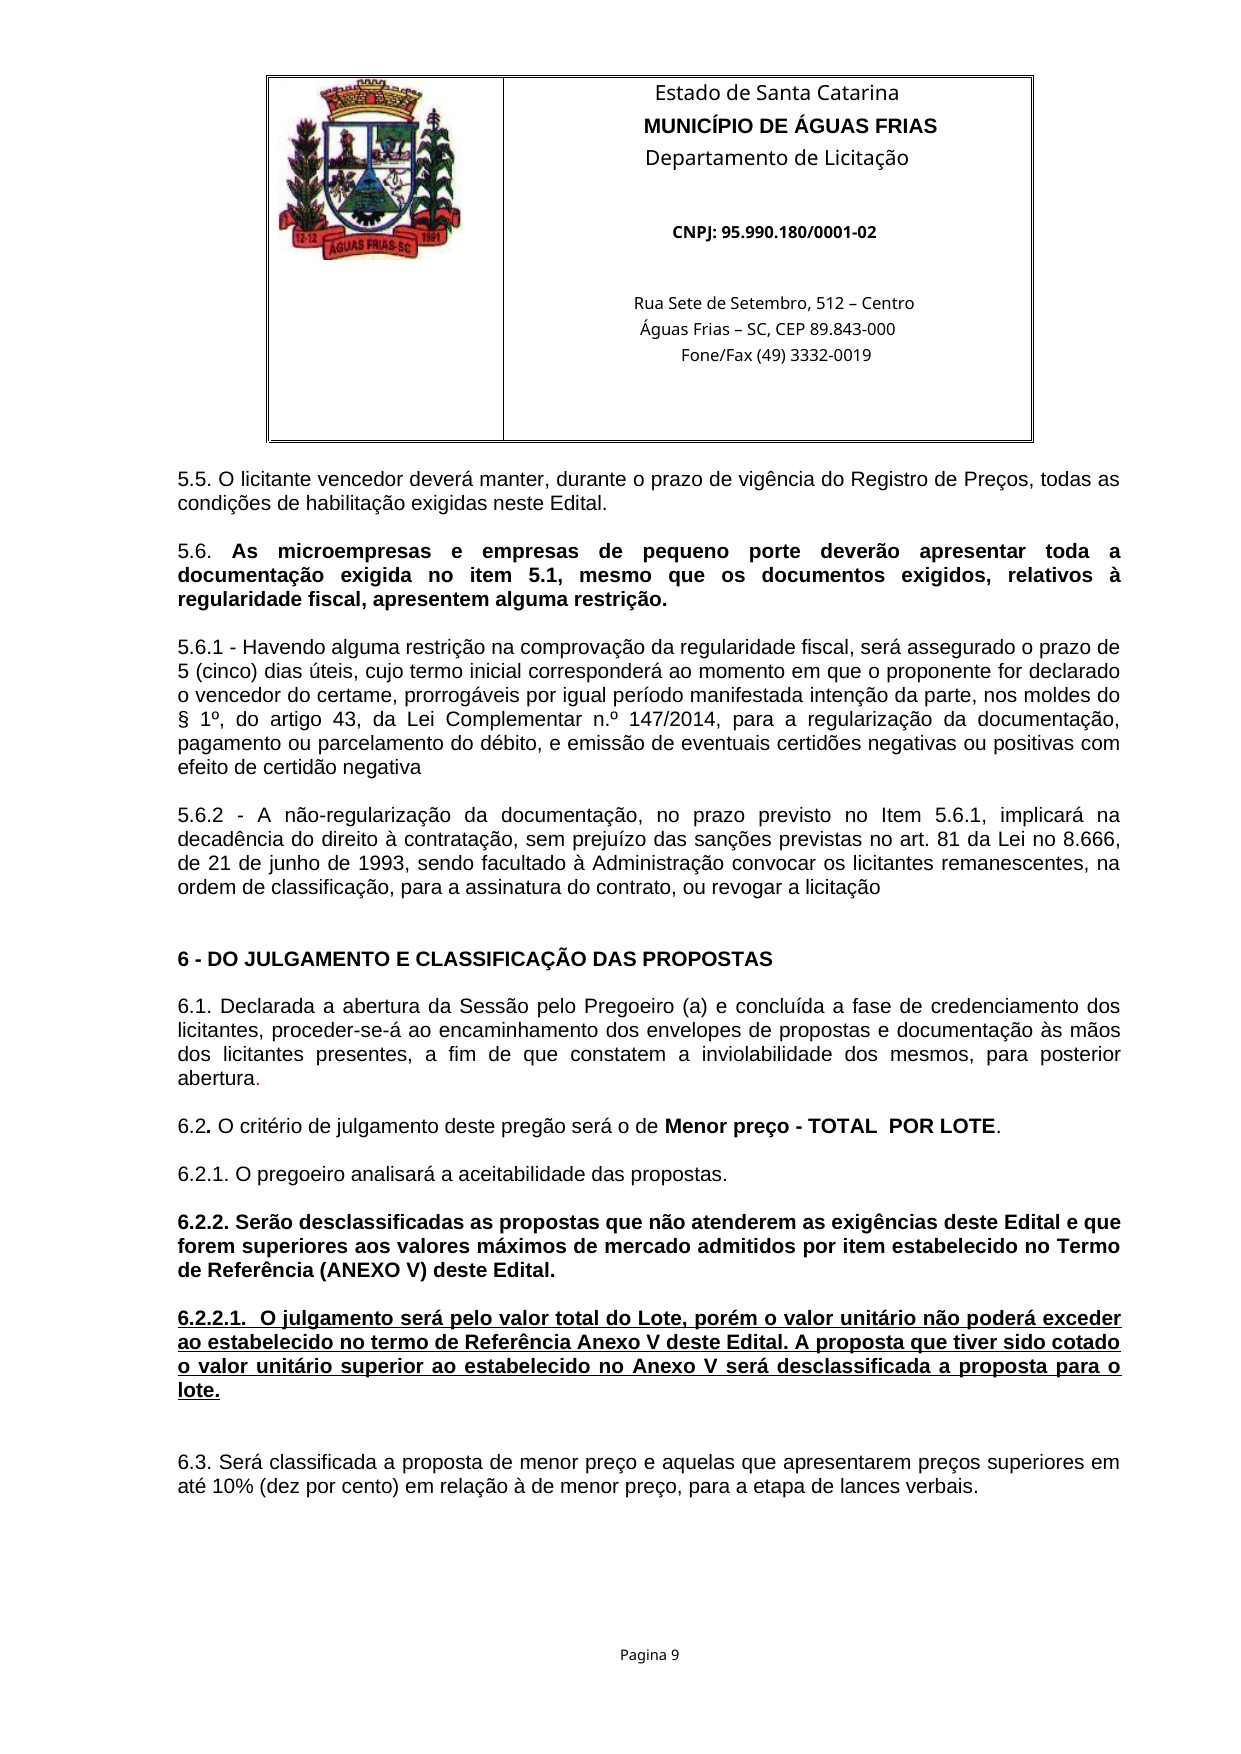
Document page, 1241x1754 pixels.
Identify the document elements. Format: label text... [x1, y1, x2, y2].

text 5.6.2 - A não-regularização da documentação, no prazo previsto no Item 5.6.1, implicará na decadência do direito à contratação, sem prejuízo das sanções previstas no art. 81 da Lei no 8.666, de 21 de junho de 1993, sendo facultado à Administração convocar os licitantes remanescentes, na ordem de classificação, para a assinatura do contrato, ou revogar a licitação [177, 803, 1122, 898]
text 5.6. As microempresas e empresas de pequeno porte deverão apresentar toda a documentação exigida no item 5.1, mesmo que os documentos exigidos, relativos à regularidade fiscal, apresentem alguma restrição. [177, 539, 1122, 611]
text 6.2.1. O pregoeiro analisará a aceitabilidade das propostas. [177, 1162, 1122, 1186]
text 5.5. O licitante vencedor deverá manter, durante o prazo de vigência do Registro de Preços, todas as condições de habilitação exigidas neste Edital. [177, 467, 1122, 515]
text 6.2. O critério de julgamento deste pregão será o de Menor preço - TOTAL POR LOTE. [177, 1114, 1122, 1138]
text 6 - DO JULGAMENTO E CLASSIFICAÇÃO DAS PROPOSTAS [177, 946, 1122, 970]
text 6.2.2.1. O julgamento será pelo valor total do Lote, porém o valor unitário não poderá exceder ao estabelecido no termo de Referência Anexo V deste Edital. A proposta que tiver sido cotado o valor unitário superior ao estabelecido no Anexo V será desclassificada a proposta para o lote. [177, 1306, 1122, 1327]
picture [278, 78, 464, 260]
text 6.1. Declarada a abertura da Sessão pelo Pregoeiro (a) e concluída a fase de credenciamento dos licitantes, proceder-se-á ao encaminhamento dos envelopes de propostas e documentação às mãos dos licitantes presentes, a fim de que constatem a inviolabilidade dos mesmos, para posterior abertura. [177, 994, 1122, 1090]
text 6.2.2. Serão desclassificadas as propostas que não atenderem as exigências deste Edital e que forem superiores aos valores máximos de mercado admitidos por item estabelecido no Termo de Referência (ANEXO V) deste Edital. [177, 1210, 1122, 1282]
text 6.2.2.1. O julgamento será pelo valor total do Lote, porém o valor unitário não poderá exceder ao estabelecido no termo de Referência Anexo V deste Edital. A proposta que tiver sido cotado o valor unitário superior ao estabelecido no Anexo V será desclassificada a proposta para o lote. [177, 1376, 1122, 1402]
text 6.2.2.1. O julgamento será pelo valor total do Lote, porém o valor unitário não poderá exceder ao estabelecido no termo de Referência Anexo V deste Edital. A proposta que tiver sido cotado o valor unitário superior ao estabelecido no Anexo V será desclassificada a proposta para o lote. [177, 1328, 1122, 1375]
text 5.6.1 - Havendo alguma restrição na comprovação da regularidade fiscal, será assegurado o prazo de 5 (cinco) dias úteis, cujo termo inicial corresponderá ao momento em que o proponente for declarado o vencedor do certame, prorrogáveis por igual período manifestada intenção da parte, nos moldes do § 1º, do artigo 43, da Lei Complementar n.º 147/2014, para a regularização da documentação, pagamento ou parcelamento do débito, e emissão de eventuais certidões negativas ou positivas com efeito de certidão negativa [177, 635, 1122, 779]
text 6.3. Será classificada a proposta de menor preço e aquelas que apresentarem preços superiores em até 10% (dez por cento) em relação à de menor preço, para a etapa de lances verbais. [177, 1450, 1122, 1498]
